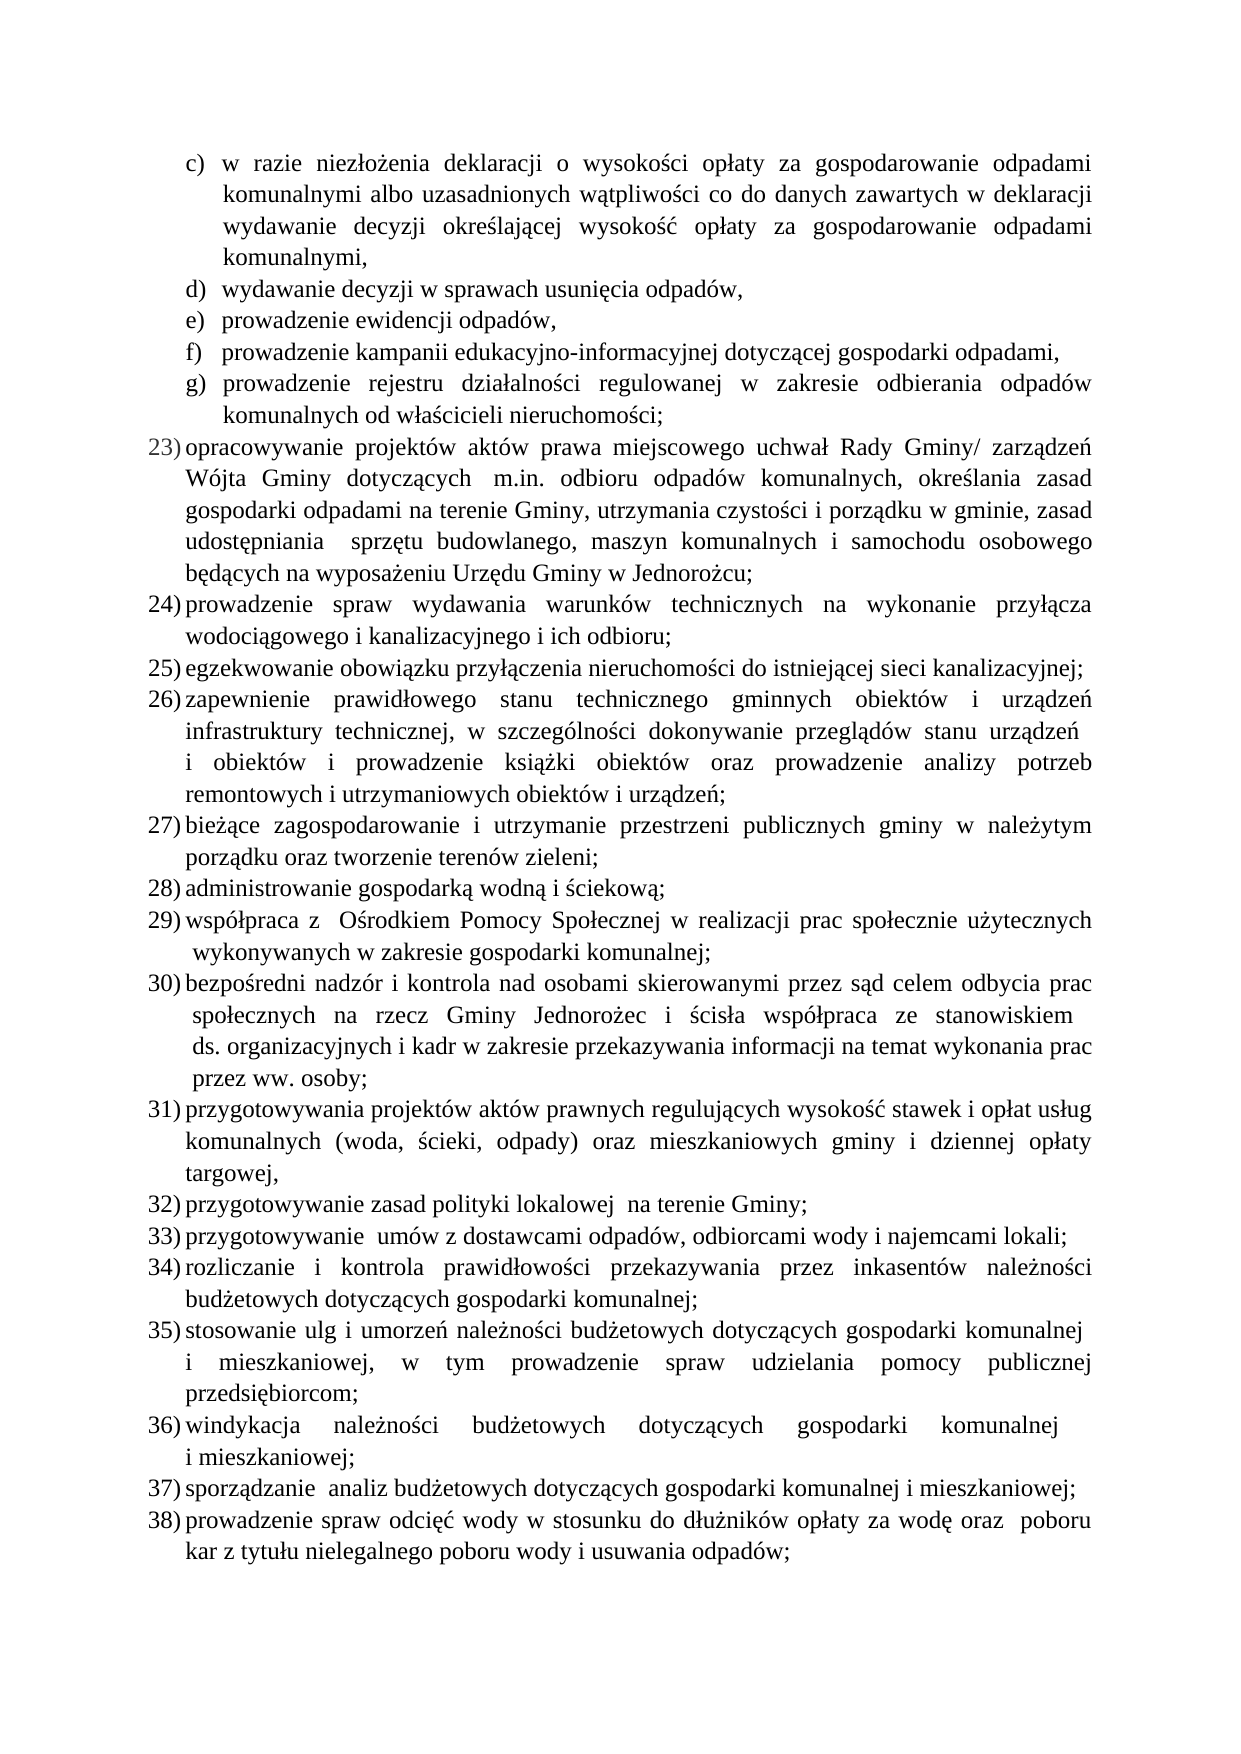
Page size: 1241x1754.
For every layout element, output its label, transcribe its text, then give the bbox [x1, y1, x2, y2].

list prowadzenie kampanii edukacyjno-informacyjnej dotyczącej gospodarki odpadami, [185, 337, 1093, 366]
list przygotowywania projektów aktów prawnych regulujących wysokość stawek i opłat usług komunalnych (woda, ścieki, odpady) oraz mieszkaniowych gminy i dziennej opłaty targowej, [148, 1094, 1093, 1186]
list sporządzanie analiz budżetowych dotyczących gospodarki komunalnej i mieszkaniowej; [148, 1473, 1093, 1502]
list prowadzenie ewidencji odpadów, [185, 305, 1093, 334]
list przygotowywanie umów z dostawcami odpadów, odbiorcami wody i najemcami lokali; [148, 1221, 1093, 1249]
list prowadzenie spraw wydawania warunków technicznych na wykonanie przyłącza wodociągowego i kanalizacyjnego i ich odbioru; [148, 589, 1093, 650]
list stosowanie ulg i umorzeń należności budżetowych dotyczących gospodarki komunalnej i mieszkaniowej, w tym prowadzenie spraw udzielania pomocy publicznej przedsiębiorcom; [148, 1315, 1093, 1407]
list bieżące zagospodarowanie i utrzymanie przestrzeni publicznych gminy w należytym porządku oraz tworzenie terenów zieleni; [148, 810, 1093, 871]
list w razie niezłożenia deklaracji o wysokości opłaty za gospodarowanie odpadami komunalnymi albo uzasadnionych wątpliwości co do danych zawartych w deklaracji wydawanie decyzji określającej wysokość opłaty za gospodarowanie odpadami komunalnymi, [185, 148, 1093, 271]
list egzekwowanie obowiązku przyłączenia nieruchomości do istniejącej sieci kanalizacyjnej; [148, 653, 1093, 681]
list opracowywanie projektów aktów prawa miejscowego uchwał Rady Gminy/ zarządzeń Wójta Gminy dotyczących m.in. odbioru odpadów komunalnych, określania zasad gospodarki odpadami na terenie Gminy, utrzymania czystości i porządku w gminie, zasad udostępniania sprzętu budowlanego, maszyn komunalnych i samochodu osobowego będących na wyposażeniu Urzędu Gminy w Jednorożcu; [148, 432, 1093, 587]
list bezpośredni nadzór i kontrola nad osobami skierowanymi przez sąd celem odbycia prac społecznych na rzecz Gminy Jednorożec i ścisła współpraca ze stanowiskiem ds. organizacyjnych i kadr w zakresie przekazywania informacji na temat wykonania prac przez ww. osoby; [148, 968, 1093, 1092]
list administrowanie gospodarką wodną i ściekową; [148, 873, 1093, 902]
list rozliczanie i kontrola prawidłowości przekazywania przez inkasentów należności budżetowych dotyczących gospodarki komunalnej; [148, 1252, 1093, 1313]
list prowadzenie spraw odcięć wody w stosunku do dłużników opłaty za wodę oraz poboru kar z tytułu nielegalnego poboru wody i usuwania odpadów; [148, 1505, 1093, 1565]
list zapewnienie prawidłowego stanu technicznego gminnych obiektów i urządzeń infrastruktury technicznej, w szczególności dokonywanie przeglądów stanu urządzeń i obiektów i prowadzenie książki obiektów oraz prowadzenie analizy potrzeb remontowych i utrzymaniowych obiektów i urządzeń; [148, 684, 1093, 808]
list prowadzenie rejestru działalności regulowanej w zakresie odbierania odpadów komunalnych od właścicieli nieruchomości; [185, 368, 1093, 429]
list windykacja należności budżetowych dotyczących gospodarki komunalnej i mieszkaniowej; [148, 1410, 1093, 1470]
list współpraca z Ośrodkiem Pomocy Społecznej w realizacji prac społecznie użytecznych wykonywanych w zakresie gospodarki komunalnej; [148, 905, 1093, 965]
list wydawanie decyzji w sprawach usunięcia odpadów, [185, 274, 1093, 303]
list przygotowywanie zasad polityki lokalowej na terenie Gminy; [148, 1189, 1093, 1218]
